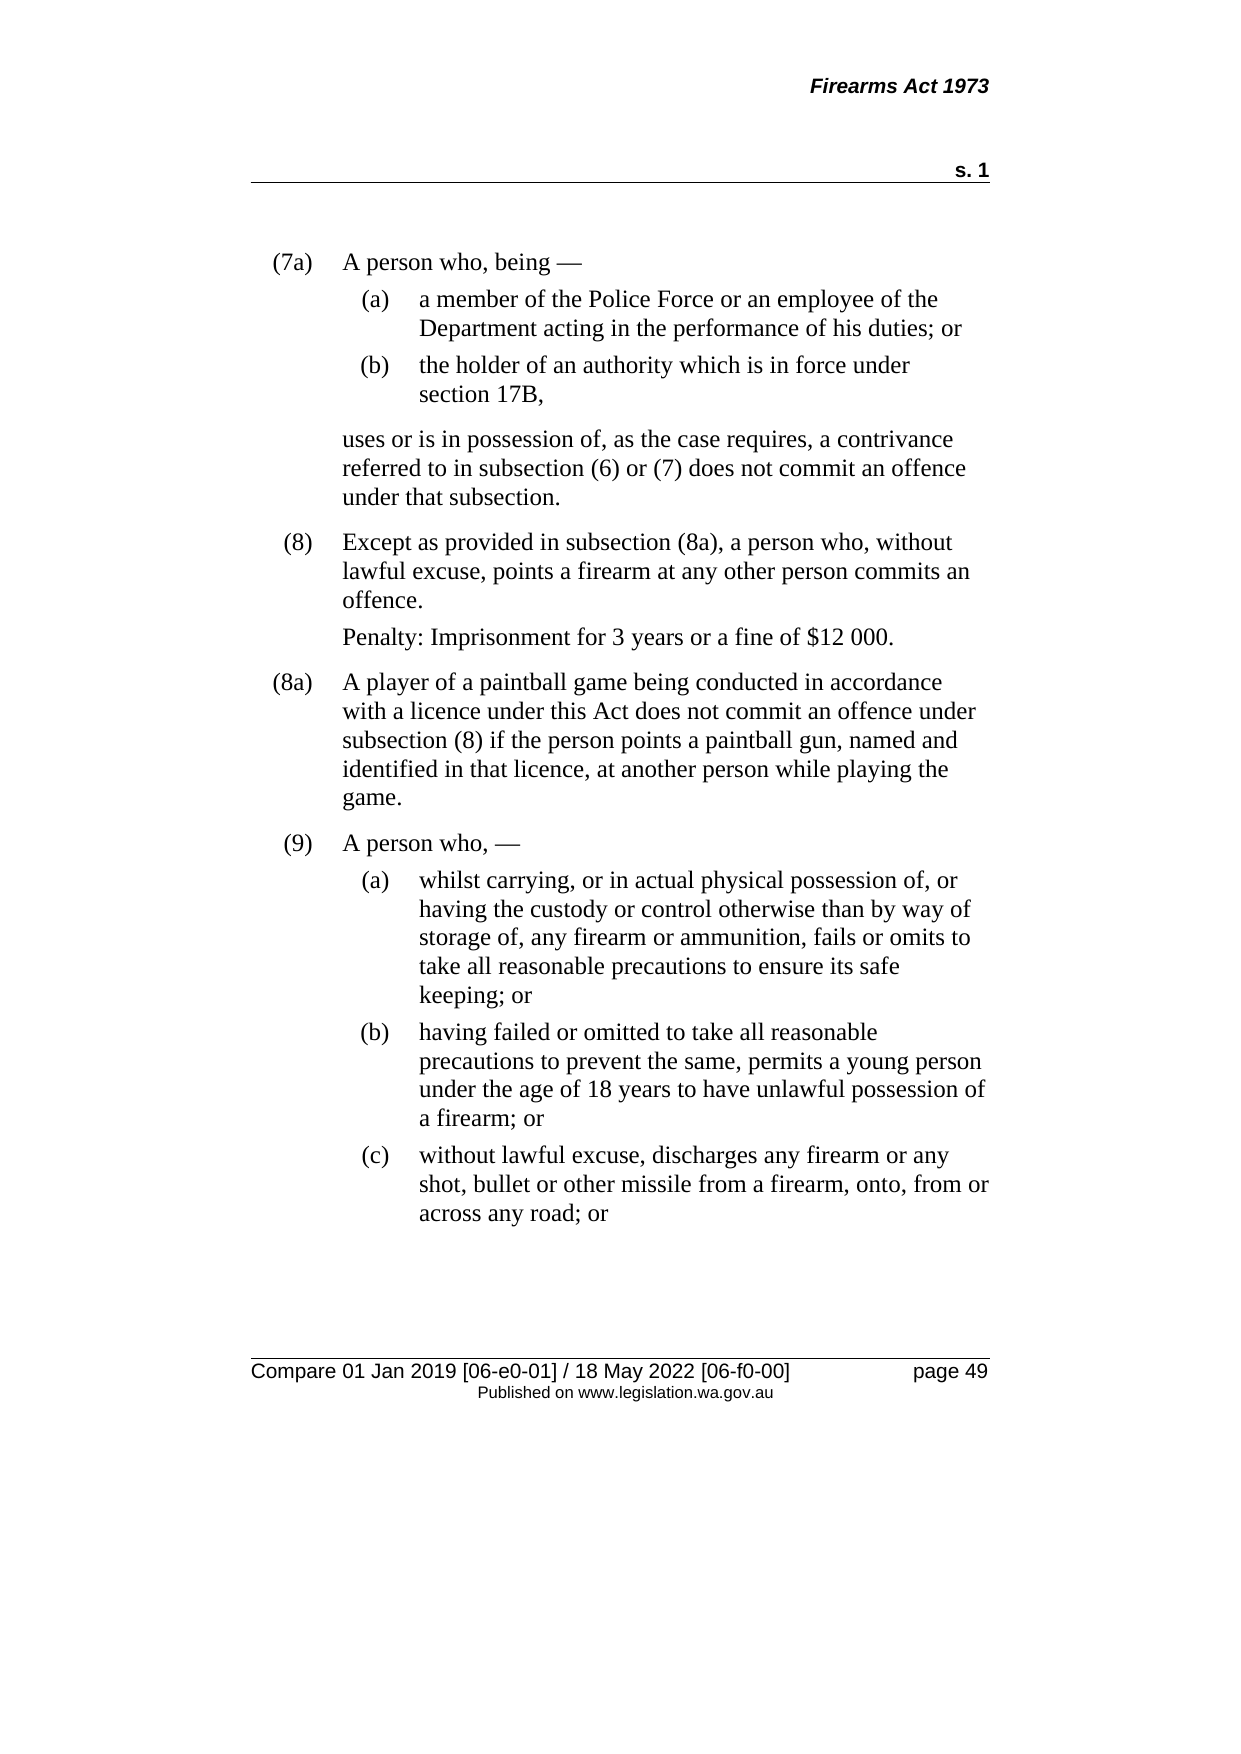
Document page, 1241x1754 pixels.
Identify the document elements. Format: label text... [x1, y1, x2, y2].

text (8) Except as provided in subsection (8a), a person who, without lawful excuse, points a firearm at any other person commits an offence. [251, 527, 990, 614]
text (8a) A player of a paintball game being conducted in accordance with a licence under this Act does not commit an offence under subsection (8) if the person points a paintball gun, named and identified in that licence, at another person while playing the game. [251, 667, 990, 811]
text Penalty: Imprisonment for 3 years or a fine of $12 000. [251, 622, 990, 651]
text (c) without lawful excuse, discharges any firearm or any shot, bullet or other missile from a firearm, onto, from or across any road; or [251, 1140, 990, 1227]
text (7a) A person who, being — [251, 247, 990, 276]
text (b) having failed or omitted to take all reasonable precautions to prevent the same, permits a young person under the age of 18 years to have unlawful possession of a firearm; or [251, 1017, 990, 1132]
text uses or is in possession of, as the case requires, a contrivance referred to in subsection (6) or (7) does not commit an offence under that subsection. [251, 424, 990, 511]
text (b) the holder of an authority which is in force under section 17B, [251, 350, 990, 408]
text (a) a member of the Police Force or an employee of the Department acting in the performance of his duties; or [251, 284, 990, 342]
text (9) A person who, — [251, 828, 990, 857]
text (a) whilst carrying, or in actual physical possession of, or having the custody or control otherwise than by way of storage of, any firearm or ammunition, fails or omits to take all reasonable precautions to ensure its safe keeping; or [251, 865, 990, 1009]
